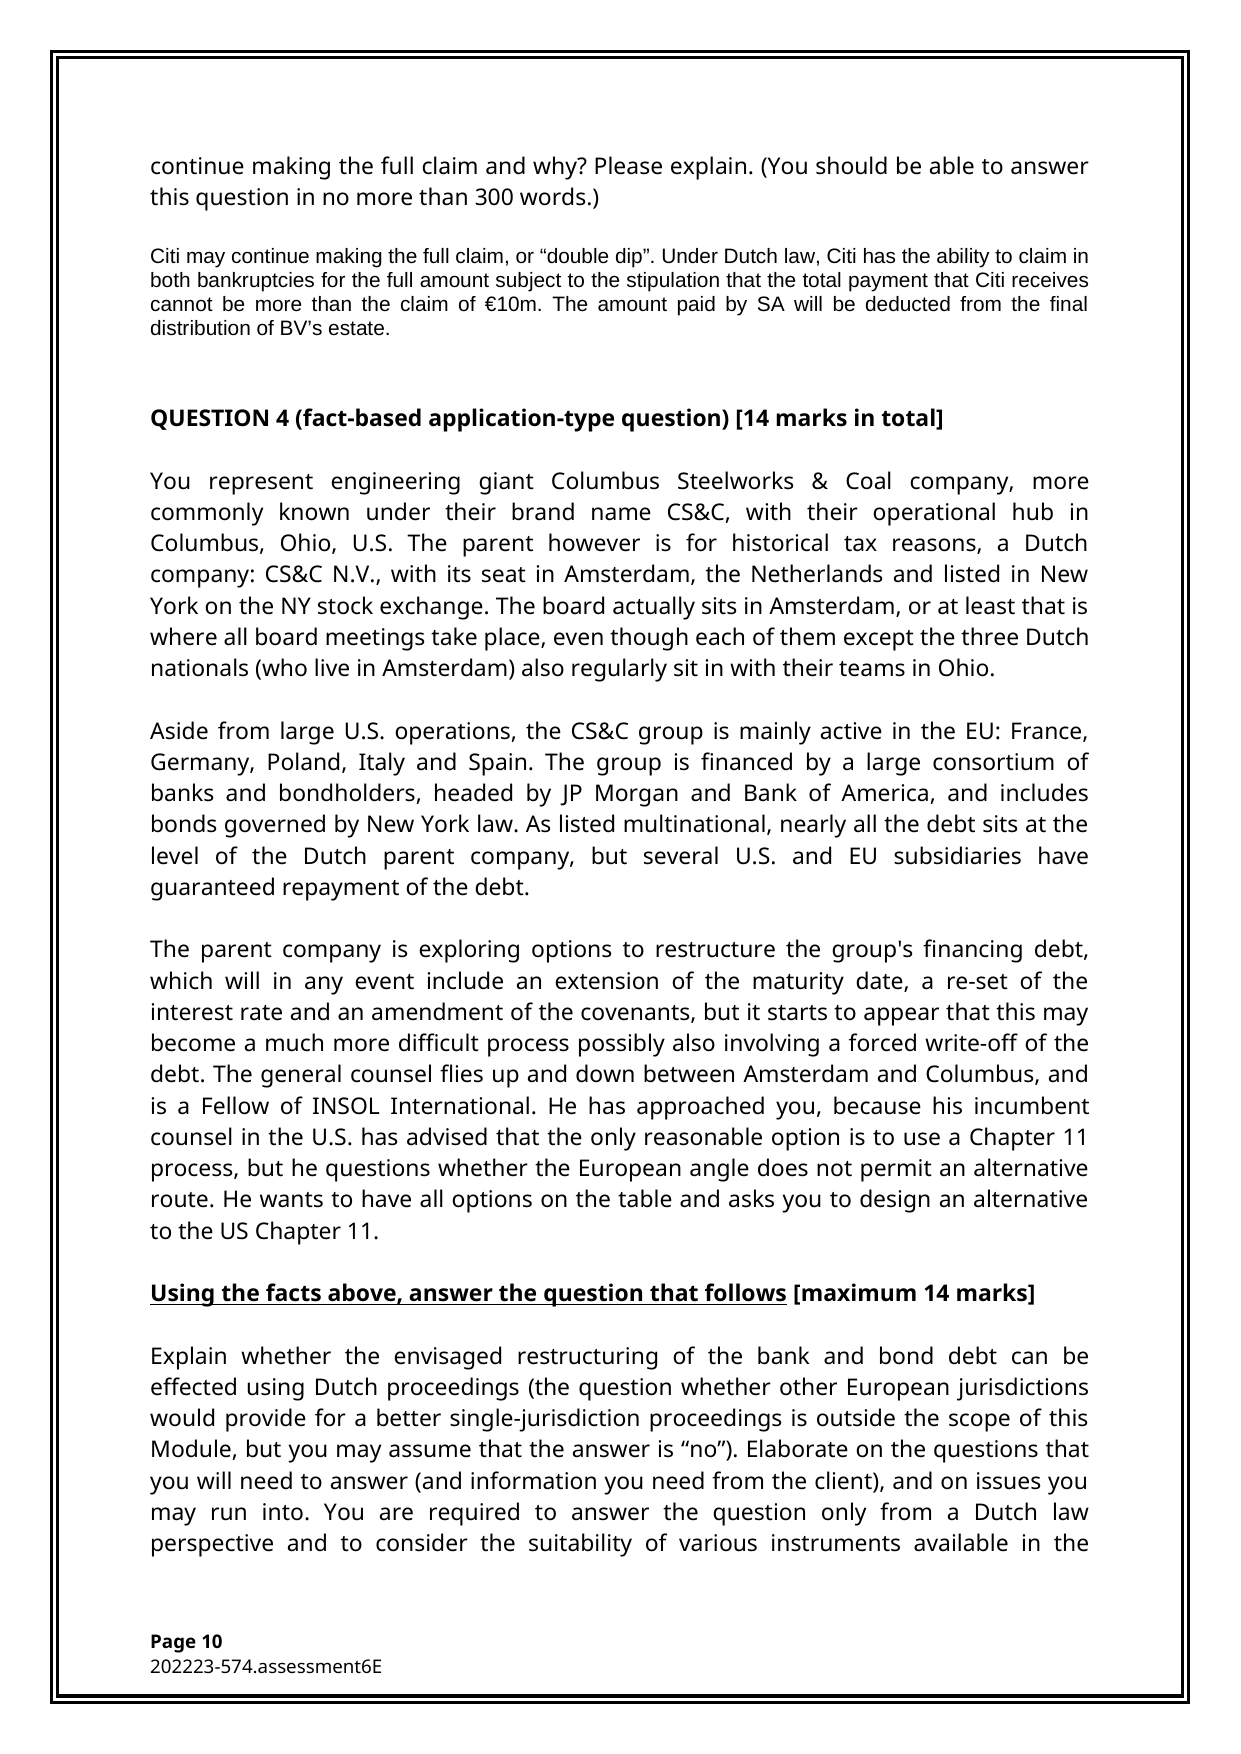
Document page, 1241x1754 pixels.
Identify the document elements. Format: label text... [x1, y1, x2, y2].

text QUESTION 4 (fact-based application-type question) [14 marks in total] [150, 402, 1090, 433]
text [150, 1339, 1090, 1558]
text You represent engineering giant Columbus Steelworks & Coal company, more commonly known under their brand name CS&C, with their operational hub in Columbus, Ohio, U.S. The parent however is for historical tax reasons, a Dutch company: CS&C N.V., with its seat in Amsterdam, the Netherlands and listed in New York on the NY stock exchange. The board actually sits in Amsterdam, or at least that is where all board meetings take place, even though each of them except the three Dutch nationals (who live in Amsterdam) also regularly sit in with their teams in Ohio. [150, 464, 1090, 683]
text Aside from large U.S. operations, the CS&C group is mainly active in the EU: France, Germany, Poland, Italy and Spain. The group is financed by a large consortium of banks and bondholders, headed by JP Morgan and Bank of America, and includes bonds governed by New York law. As listed multinational, nearly all the debt sits at the level of the Dutch parent company, but several U.S. and EU subsidiaries have guaranteed repayment of the debt. [150, 714, 1090, 902]
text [150, 150, 1090, 212]
text Using the facts above, answer the question that follows [maximum 14 marks] [150, 1277, 1090, 1308]
text The parent company is exploring options to restructure the group's financing debt, which will in any event include an extension of the maturity date, a re-set of the interest rate and an amendment of the covenants, but it starts to appear that this may become a much more difficult process possibly also involving a forced write-off of the debt. The general counsel flies up and down between Amsterdam and Columbus, and is a Fellow of INSOL International. He has approached you, because his incumbent counsel in the U.S. has advised that the only reasonable option is to use a Chapter 11 process, but he questions whether the European angle does not permit an alternative route. He wants to have all options on the table and asks you to design an alternative to the US Chapter 11. [150, 933, 1090, 1246]
text Citi may continue making the full claim, or “double dip”. Under Dutch law, Citi has the ability to claim in both bankruptcies for the full amount subject to the stipulation that the total payment that Citi receives cannot be more than the claim of €10m. The amount paid by SA will be deducted from the final distribution of BV’s estate. [150, 244, 1090, 339]
